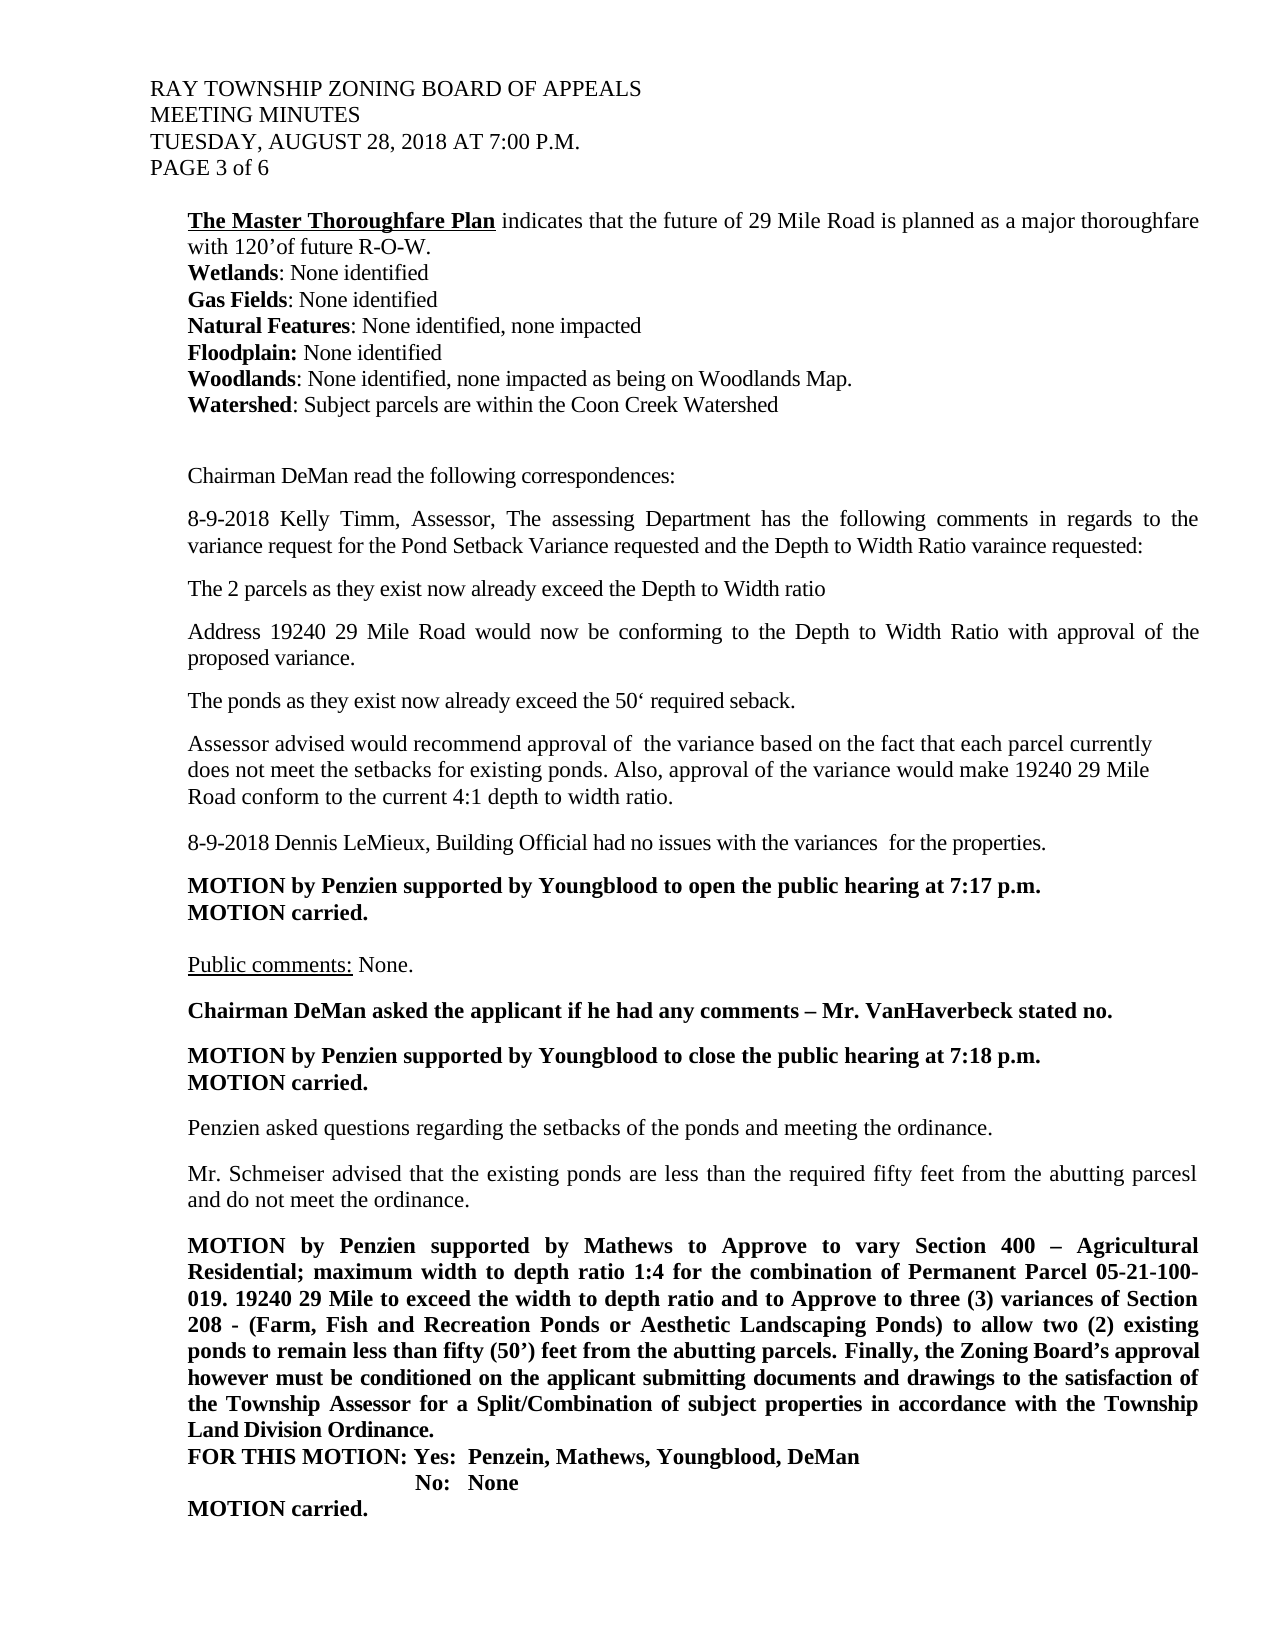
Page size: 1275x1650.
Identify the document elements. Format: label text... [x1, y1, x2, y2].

text 8-9-2018 Kelly Timm, Assessor, The assessing Department has the following comments in regards to the variance request for the Pond Setback Variance requested and the Depth to Width Ratio varaince requested: [150, 505, 1200, 558]
text MOTION by Penzien supported by Mathews to Approve to vary Section 400 – Agricultural Residential; maximum width to depth ratio 1:4 for the combination of Permanent Parcel 05-21-100-019. 19240 29 Mile to exceed the width to depth ratio and to Approve to three (3) variances of Section 208 - (Farm, Fish and Recreation Ponds or Aesthetic Landscaping Ponds) to allow two (2) existing ponds to remain less than fifty (50’) feet from the abutting parcels. Finally, the Zoning Board’s approval however must be conditioned on the applicant submitting documents and drawings to the satisfaction of the Township Assessor for a Split/Combination of subject properties in accordance with the Township Land Division Ordinance. [187, 1232, 1200, 1443]
text Watershed: Subject parcels are within the Coon Creek Watershed [187, 391, 1200, 418]
text MOTION by Penzien supported by Youngblood to close the public hearing at 7:18 p.m. [150, 1043, 1200, 1069]
text Mr. Schmeiser advised that the existing ponds are less than the required fifty feet from the abutting parcesl and do not meet the ordinance. [187, 1160, 1200, 1213]
text Address 19240 29 Mile Road would now be conforming to the Depth to Width Ratio with approval of the proposed variance. [187, 618, 1200, 670]
text Woodlands: None identified, none impacted as being on Woodlands Map. [187, 365, 1200, 391]
text MOTION carried. [150, 1069, 1200, 1095]
text Floodplain: None identified [187, 338, 1200, 365]
text Penzien asked questions regarding the setbacks of the ponds and meeting the ordinance. [187, 1114, 1200, 1141]
text Wetlands: None identified [187, 259, 1200, 286]
text Gas Fields: None identified [187, 286, 1200, 312]
text Public comments: None. [150, 952, 1200, 978]
text The ponds as they exist now already exceed the 50‘ required seback. [150, 687, 1200, 713]
text Chairman DeMan read the following correspondences: [150, 462, 1200, 489]
text 8-9-2018 Dennis LeMieux, Building Official had no issues with the variances for the properties. [187, 829, 1200, 856]
text MOTION carried. [150, 1495, 1200, 1522]
text MOTION by Penzien supported by Youngblood to open the public hearing at 7:17 p.m. [150, 872, 1200, 899]
text Assessor advised would recommend approval of the variance based on the fact that each parcel currently does not meet the setbacks for existing ponds. Also, approval of the variance would make 19240 29 Mile Road conform to the current 4:1 depth to width ratio. [187, 730, 1200, 809]
text Chairman DeMan asked the applicant if he had any comments – Mr. VanHaverbeck stated no. [150, 997, 1200, 1023]
text The 2 parcels as they exist now already exceed the Depth to Width ratio [150, 575, 1200, 601]
text Natural Features: None identified, none impacted [187, 312, 1200, 338]
text FOR THIS MOTION: Yes: Penzein, Mathews, Youngblood, DeMan [187, 1443, 1200, 1469]
text No: None [150, 1469, 1200, 1495]
text The Master Thoroughfare Plan indicates that the future of 29 Mile Road is planned as a major thoroughfare with 120’of future R-O-W. [187, 207, 1200, 259]
text MOTION carried. [150, 899, 1200, 925]
